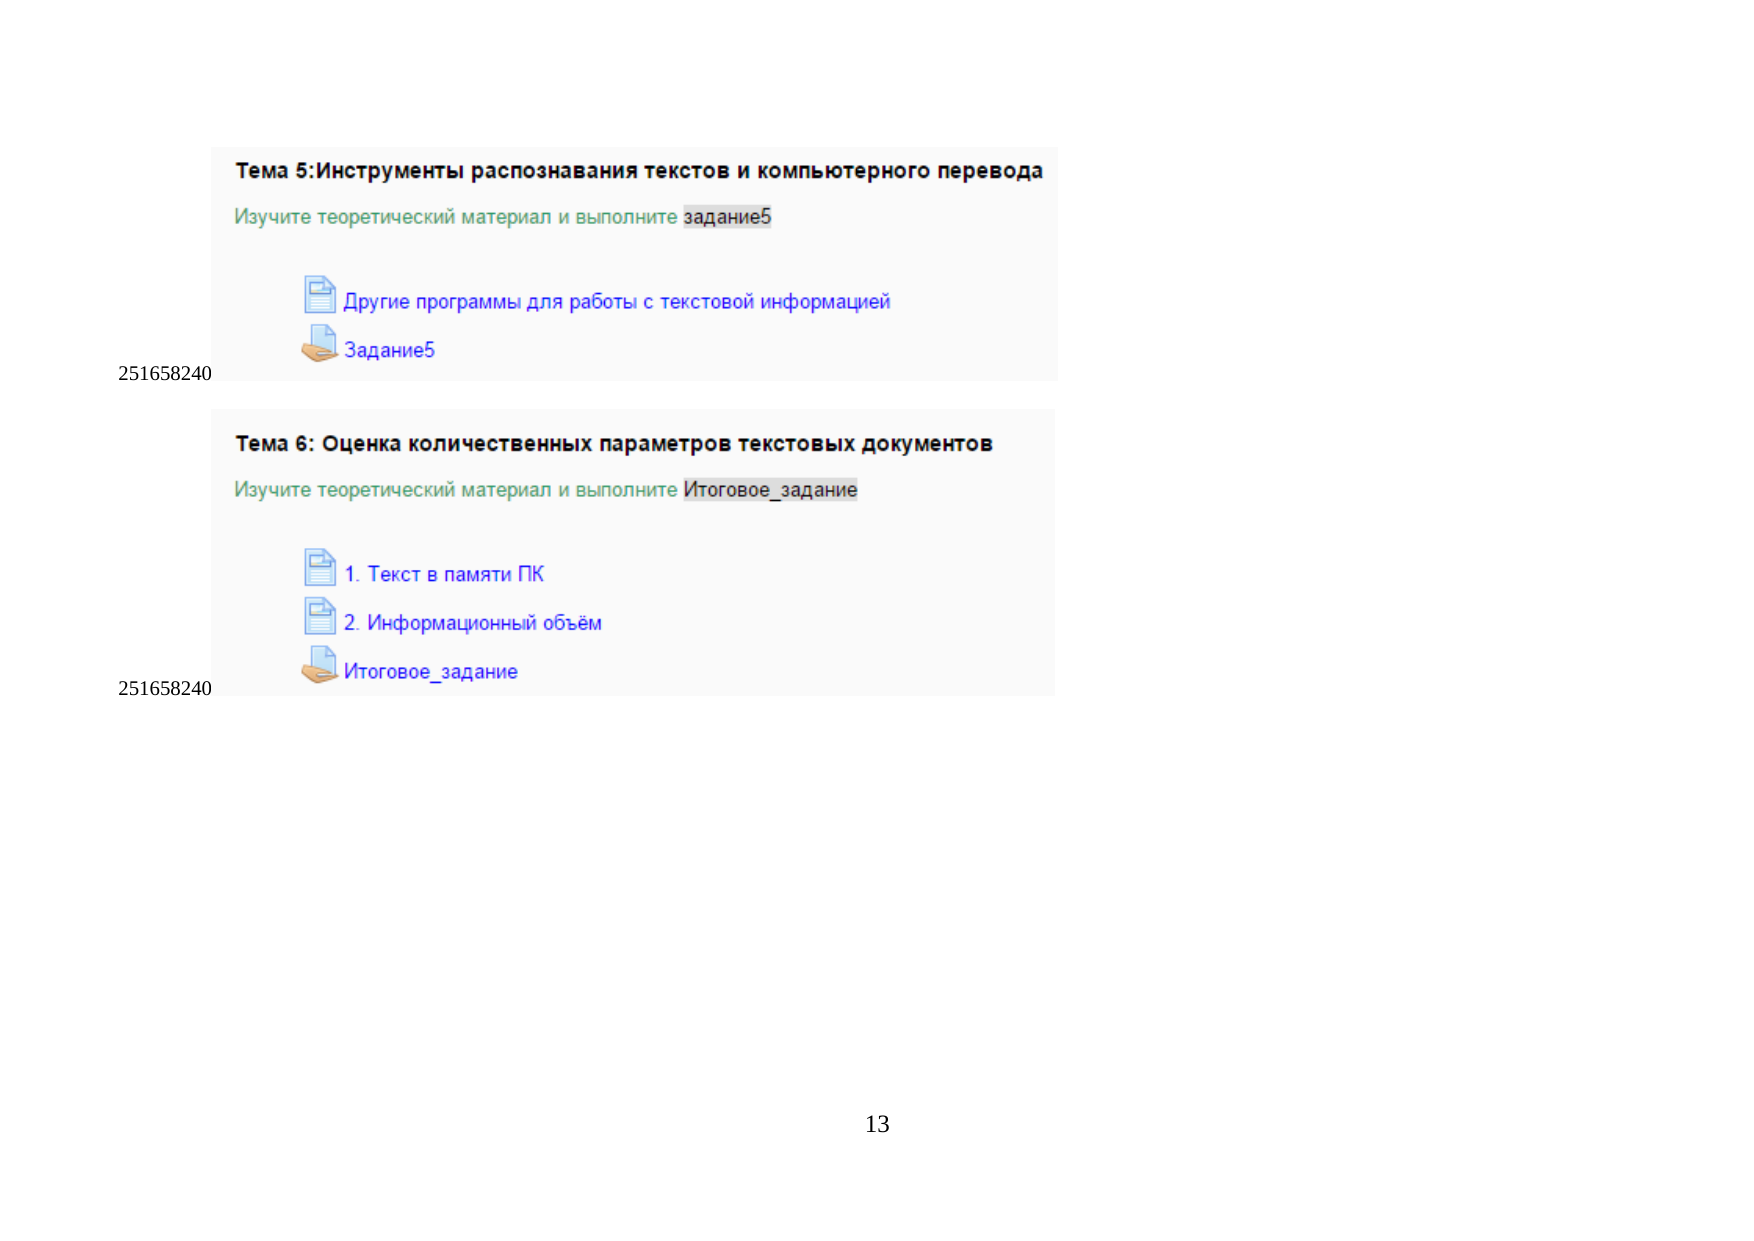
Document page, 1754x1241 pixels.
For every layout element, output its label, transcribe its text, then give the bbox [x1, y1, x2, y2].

picture [211, 409, 1055, 696]
picture [211, 147, 1058, 381]
